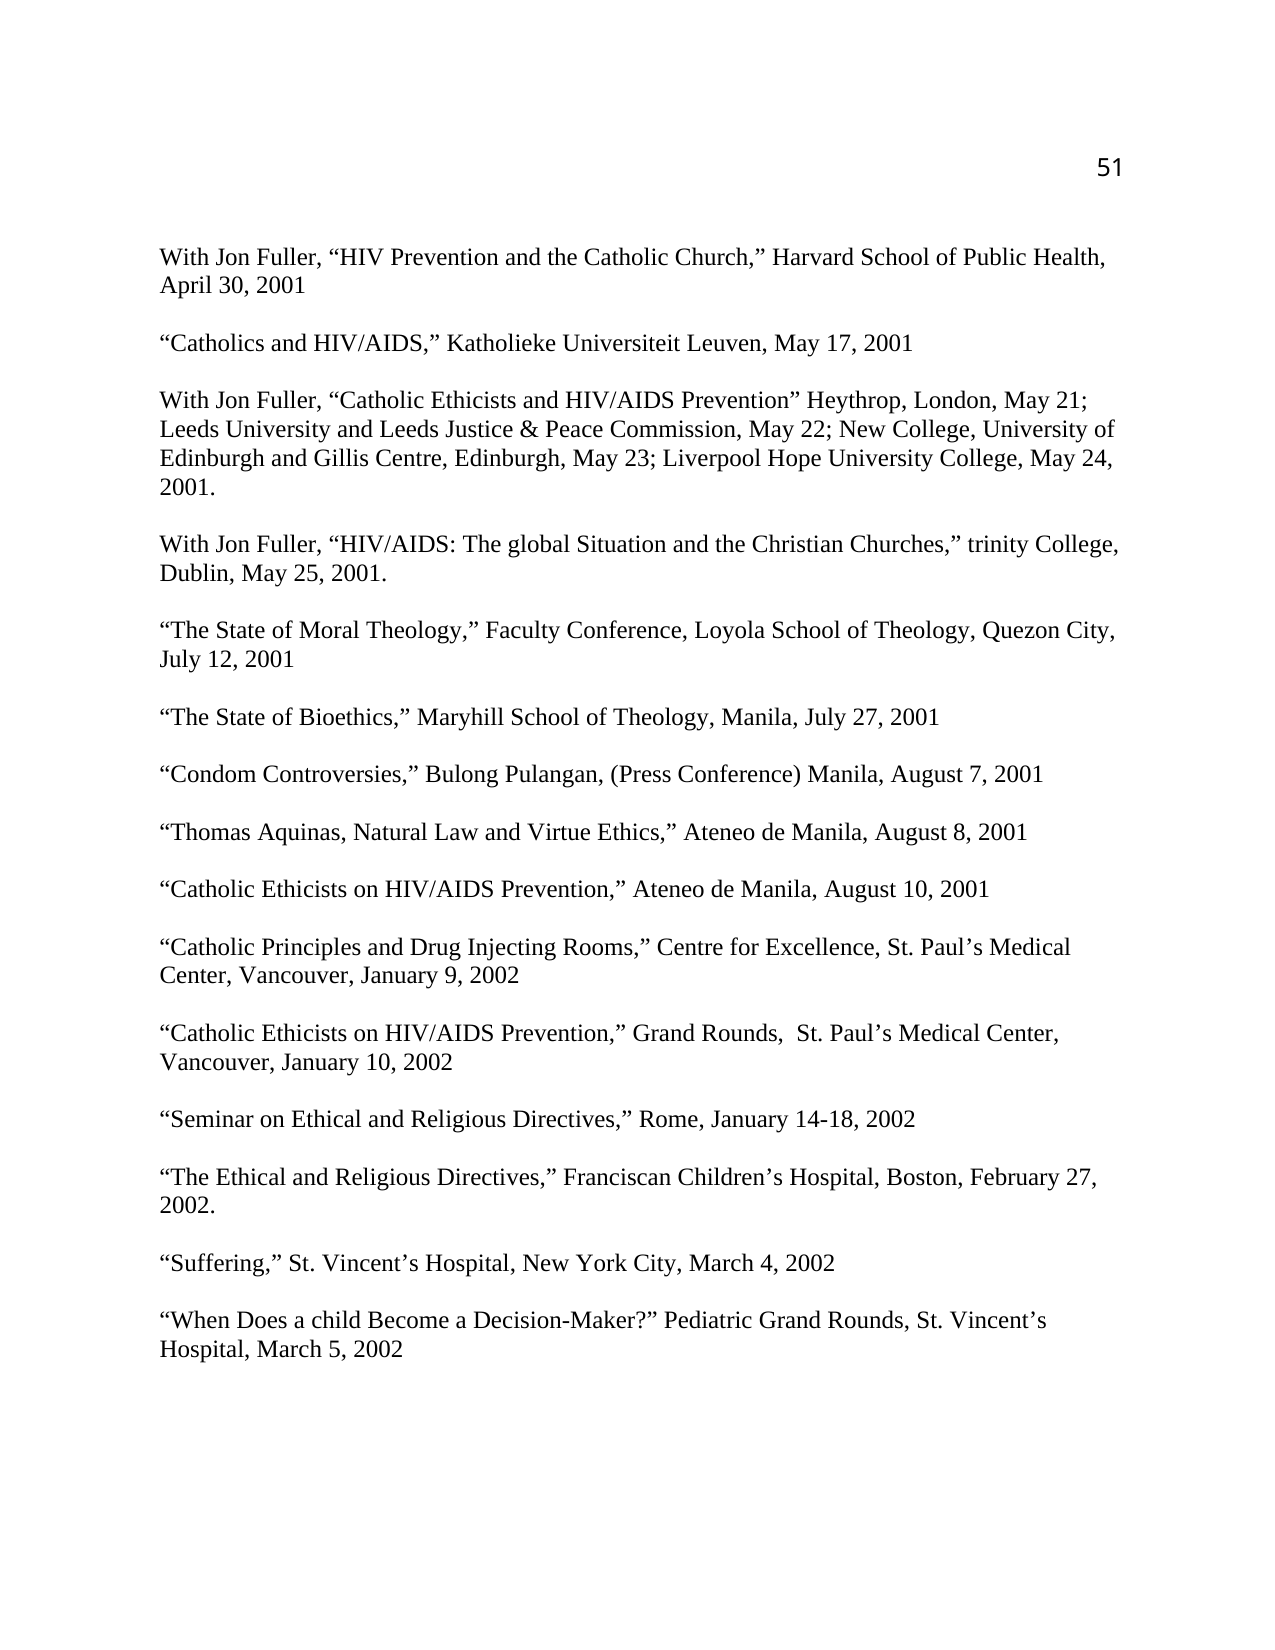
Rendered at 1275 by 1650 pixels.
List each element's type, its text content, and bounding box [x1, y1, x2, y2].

text With Jon Fuller, “HIV Prevention and the Catholic Church,” Harvard School of Public Health, April 30, 2001 [159, 242, 1125, 299]
text “Thomas Aquinas, Natural Law and Virtue Ethics,” Ateneo de Manila, August 8, 2001 [159, 817, 1125, 845]
text “The State of Bioethics,” Maryhill School of Theology, Manila, July 27, 2001 [159, 702, 1125, 730]
text “Seminar on Ethical and Religious Directives,” Rome, January 14-18, 2002 [159, 1104, 1125, 1133]
text “The Ethical and Religious Directives,” Franciscan Children’s Hospital, Boston, February 27, 2002. [159, 1162, 1125, 1219]
text “Suffering,” St. Vincent’s Hospital, New York City, March 4, 2002 [159, 1248, 1125, 1277]
text “Catholic Ethicists on HIV/AIDS Prevention,” Ateneo de Manila, August 10, 2001 [159, 874, 1125, 903]
text “When Does a child Become a Decision-Maker?” Pediatric Grand Rounds, St. Vincent’s Hospital, March 5, 2002 [159, 1305, 1125, 1363]
text With Jon Fuller, “HIV/AIDS: The global Situation and the Christian Churches,” trinity College, Dublin, May 25, 2001. [159, 529, 1125, 587]
text “The State of Moral Theology,” Faculty Conference, Loyola School of Theology, Quezon City, July 12, 2001 [159, 615, 1125, 673]
text “Condom Controversies,” Bulong Pulangan, (Press Conference) Manila, August 7, 2001 [159, 759, 1125, 788]
text “Catholics and HIV/AIDS,” Katholieke Universiteit Leuven, May 17, 2001 [159, 328, 1125, 357]
text “Catholic Ethicists on HIV/AIDS Prevention,” Grand Rounds, St. Paul’s Medical Center, Vancouver, January 10, 2002 [159, 1018, 1125, 1075]
text With Jon Fuller, “Catholic Ethicists and HIV/AIDS Prevention” Heythrop, London, May 21; Leeds University and Leeds Justice & Peace Commission, May 22; New College, University of Edinburgh and Gillis Centre, Edinburgh, May 23; Liverpool Hope University College, May 24, 2001. [159, 385, 1125, 500]
text “Catholic Principles and Drug Injecting Rooms,” Centre for Excellence, St. Paul’s Medical Center, Vancouver, January 9, 2002 [159, 932, 1125, 989]
